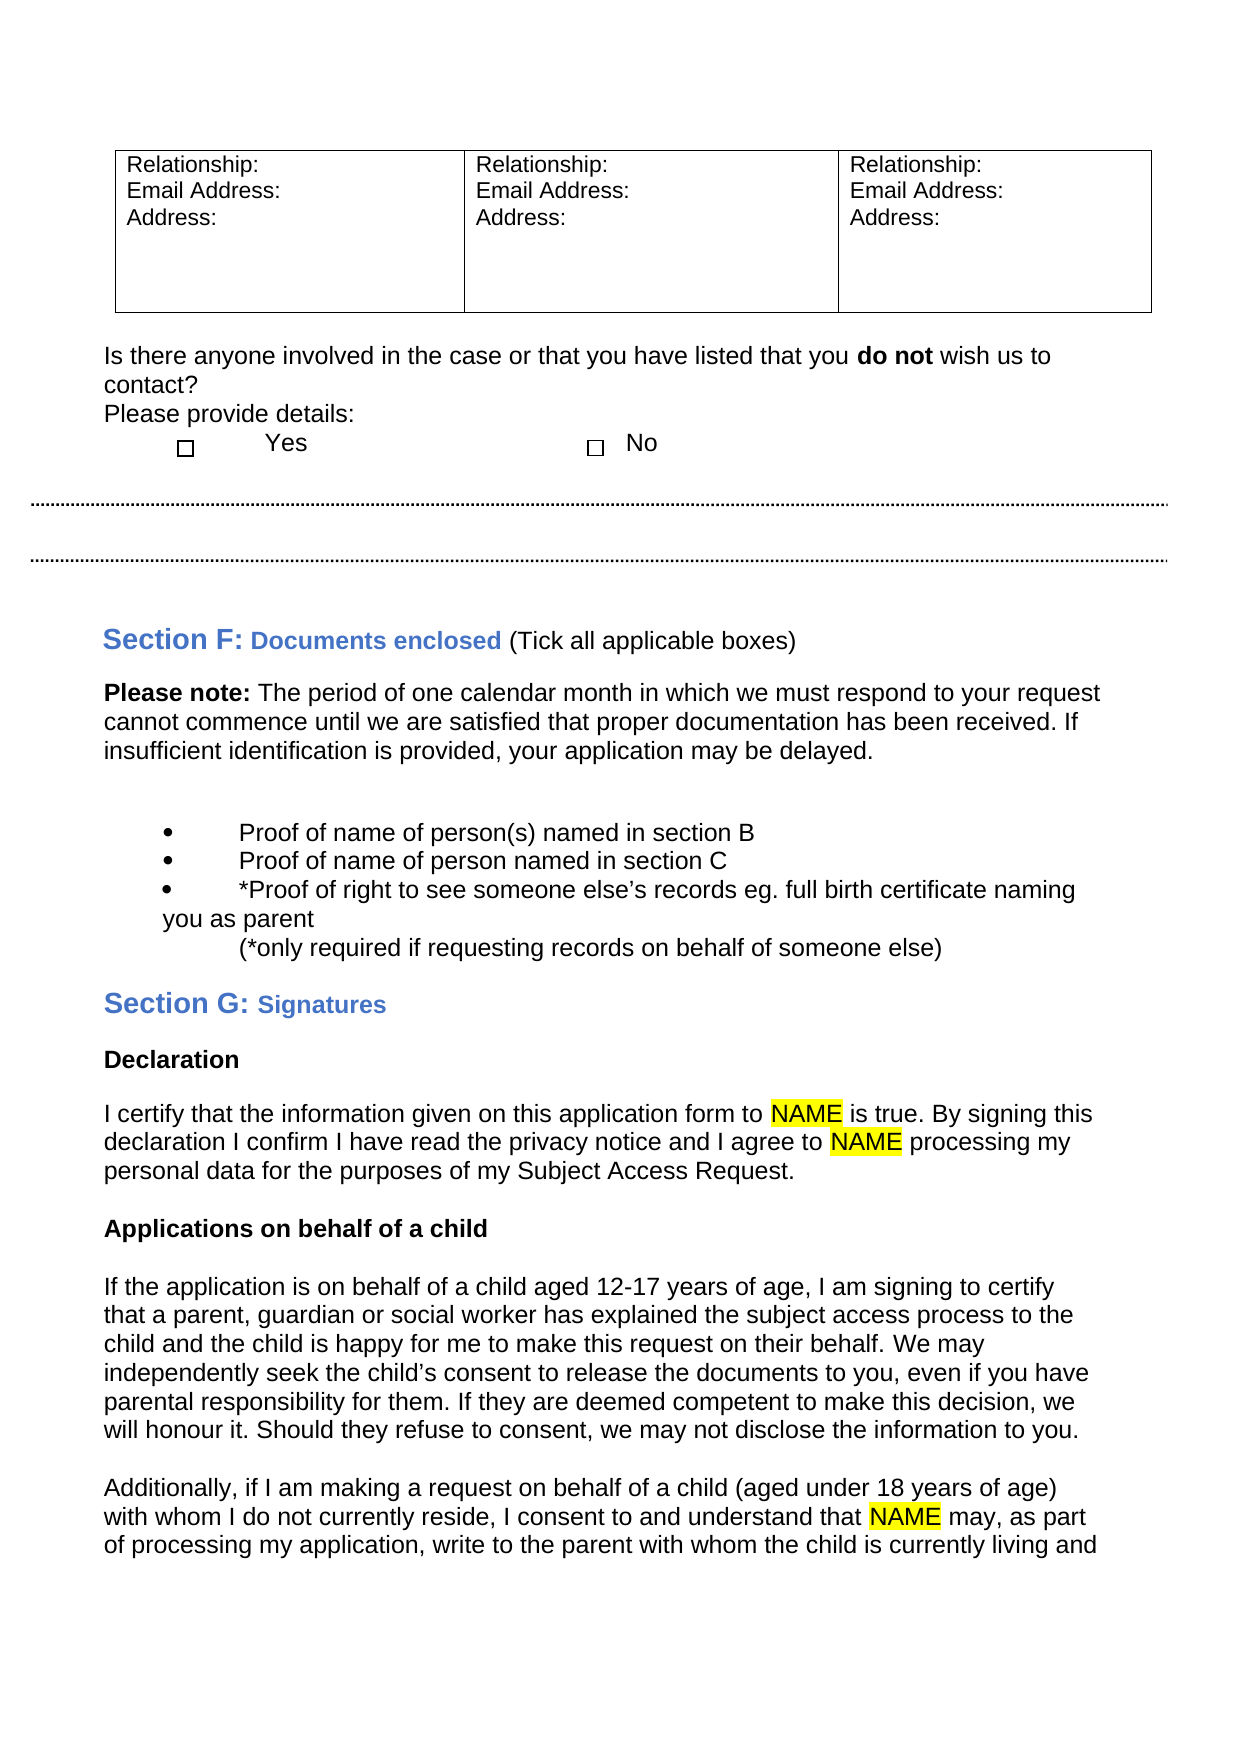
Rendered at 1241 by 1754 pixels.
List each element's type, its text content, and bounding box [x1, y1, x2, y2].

list *Proof of right to see someone else’s records eg. full birth certificate naming you as parent [162, 875, 1118, 933]
text Declaration [103, 1046, 1133, 1074]
text Section G: Signatures [103, 987, 1133, 1021]
text Please note: The period of one calendar month in which we must respond to your request cannot commence until we are satisfied that proper documentation has been received. If insufficient identification is provided, your application may be delayed. [103, 679, 1133, 765]
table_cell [116, 151, 464, 312]
text Section F: Documents enclosed (Tick all applicable boxes) [89, 622, 1133, 655]
list Proof of name of person(s) named in section B [164, 817, 1133, 846]
text Yes No [89, 428, 1133, 456]
text Is there anyone involved in the case or that you have listed that you do not wish us to contact? [103, 341, 1133, 399]
text Applications on behalf of a child [103, 1214, 1133, 1243]
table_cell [465, 151, 838, 312]
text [103, 1473, 1103, 1559]
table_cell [839, 151, 1151, 312]
text If the application is on behalf of a child aged 12-17 years of age, I am signing to certify that a parent, guardian or social worker has explained the subject access process to the child and the child is happy for me to make this request on their behalf. We may independently seek the child’s consent to release the documents to you, even if you have parental responsibility for them. If they are deemed competent to make this decision, we will honour it. Should they refuse to consent, we may not disclose the information to you. [103, 1272, 1103, 1444]
list Proof of name of person named in section C [164, 846, 1133, 875]
text I certify that the information given on this application form to NAME is true. By signing this declaration I confirm I have read the privacy notice and I agree to NAME processing my personal data for the purposes of my Subject Access Request. [103, 1099, 1103, 1185]
text Please provide details: [103, 399, 1133, 428]
list (*only required if requesting records on behalf of someone else) [164, 933, 1133, 962]
